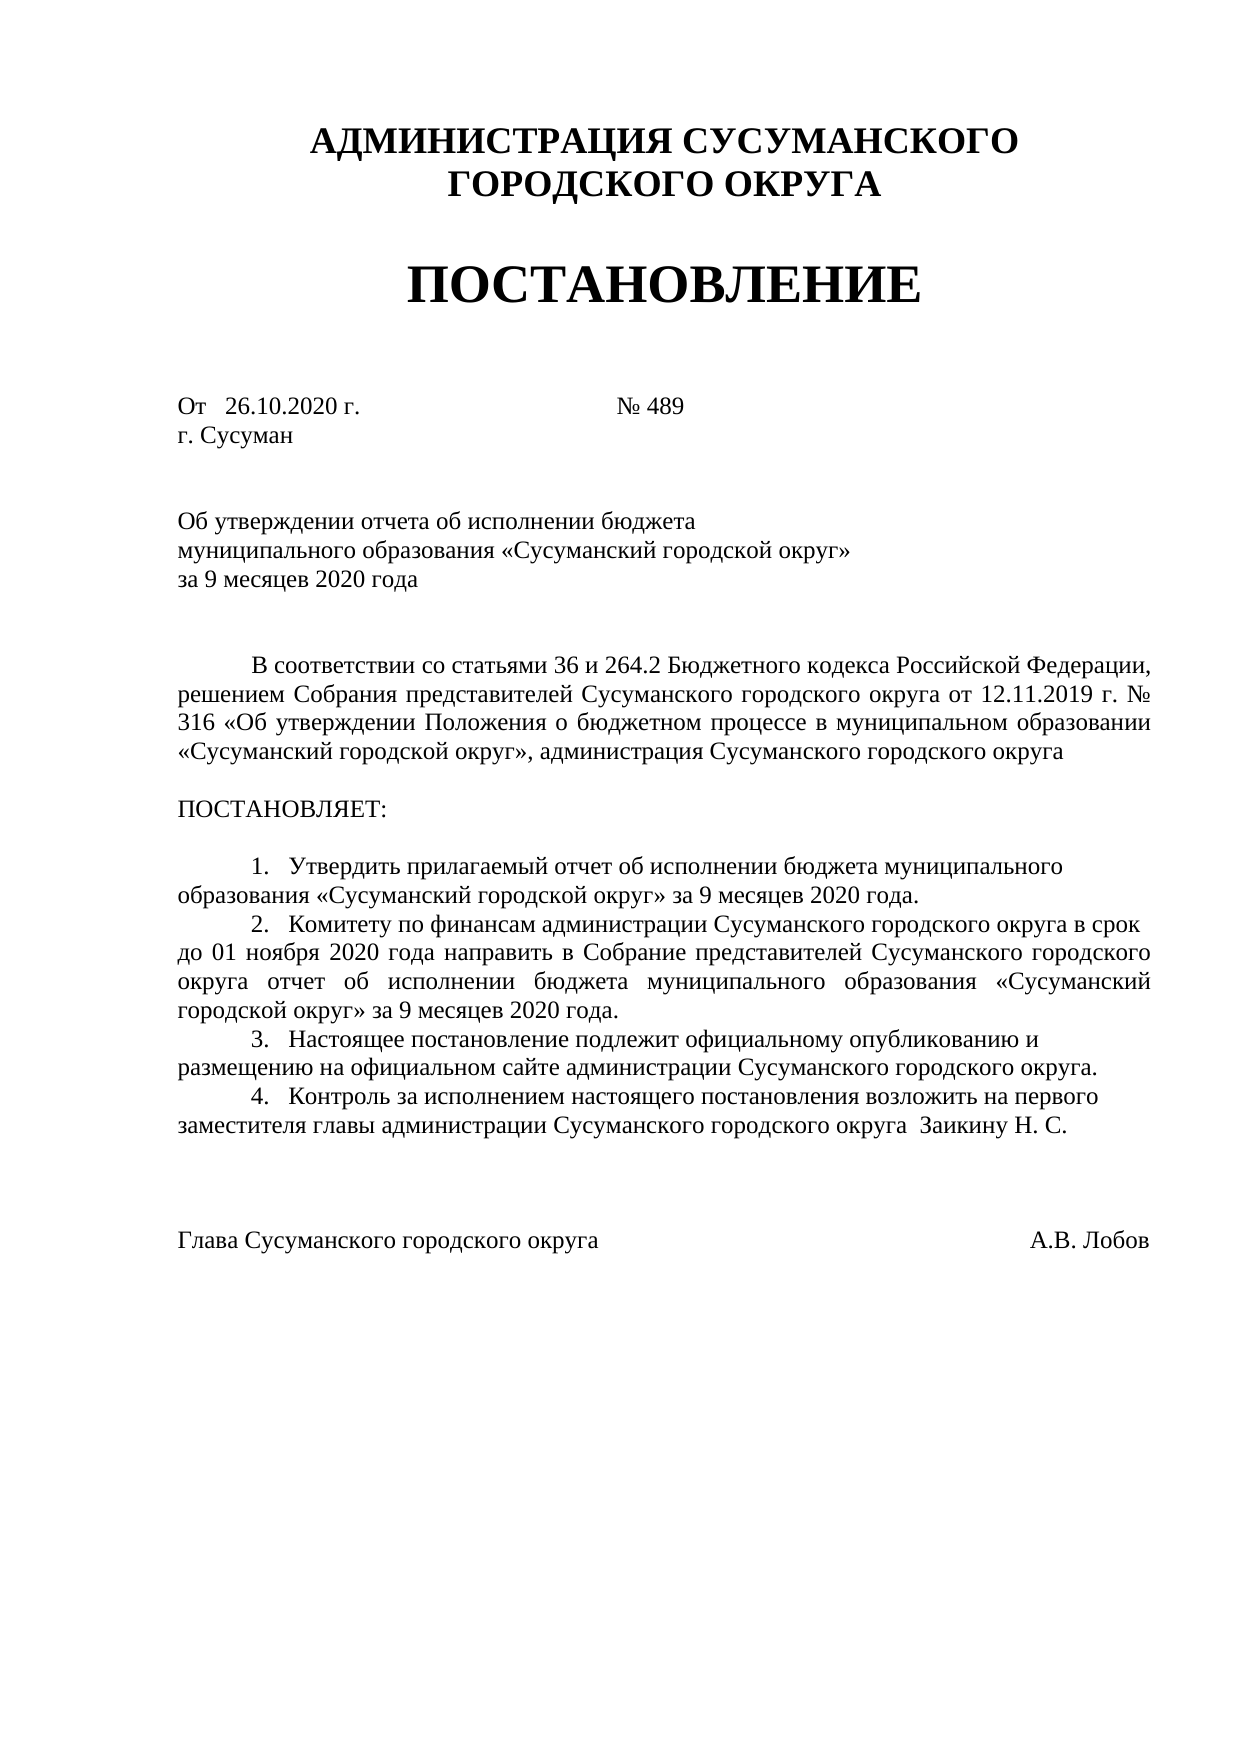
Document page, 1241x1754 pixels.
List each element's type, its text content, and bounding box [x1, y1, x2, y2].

text Об утверждении отчета об исполнении бюджета [177, 506, 1152, 535]
text От 26.10.2020 г. № 489 [177, 391, 1152, 420]
text за 9 месяцев 2020 года [177, 564, 1152, 592]
text образования «Сусуманский городской округ» за 9 месяцев 2020 года. [177, 880, 1152, 909]
list Комитету по финансам администрации Сусуманского городского округа в срок [251, 909, 1152, 937]
text В соответствии со статьями 36 и 264.2 Бюджетного кодекса Российской Федерации, решением Собрания представителей Сусуманского городского округа от 12.11.2019 г. № 316 «Об утверждении Положения о бюджетном процессе в муниципальном образовании «Сусуманский городской округ», администрация Сусуманского городского округа [177, 650, 1152, 765]
text АДМИНИСТРАЦИЯ СУСУМАНСКОГО [177, 118, 1152, 161]
text ГОРОДСКОГО ОКРУГА [177, 161, 1152, 204]
text муниципального образования «Сусуманский городской округ» [177, 535, 1152, 564]
text размещению на официальном сайте администрации Сусуманского городского округа. [177, 1052, 1152, 1081]
text до 01 ноября 2020 года направить в Собрание представителей Сусуманского городского округа отчет об исполнении бюджета муниципального образования «Сусуманский городской округ» за 9 месяцев 2020 года. [177, 937, 1152, 1024]
list Контроль за исполнением настоящего постановления возложить на первого [251, 1081, 1152, 1110]
text Глава Сусуманского городского округа А.В. Лобов [177, 1225, 1152, 1254]
text ПОСТАНОВЛЯЕТ: [177, 794, 1152, 822]
text ПОСТАНОВЛЕНИЕ [177, 252, 1152, 314]
text г. Сусуман [177, 420, 1152, 449]
list Настоящее постановление подлежит официальному опубликованию и [251, 1024, 1152, 1052]
list Утвердить прилагаемый отчет об исполнении бюджета муниципального [251, 851, 1152, 880]
text заместителя главы администрации Сусуманского городского округа Заикину Н. С. [177, 1110, 1152, 1139]
